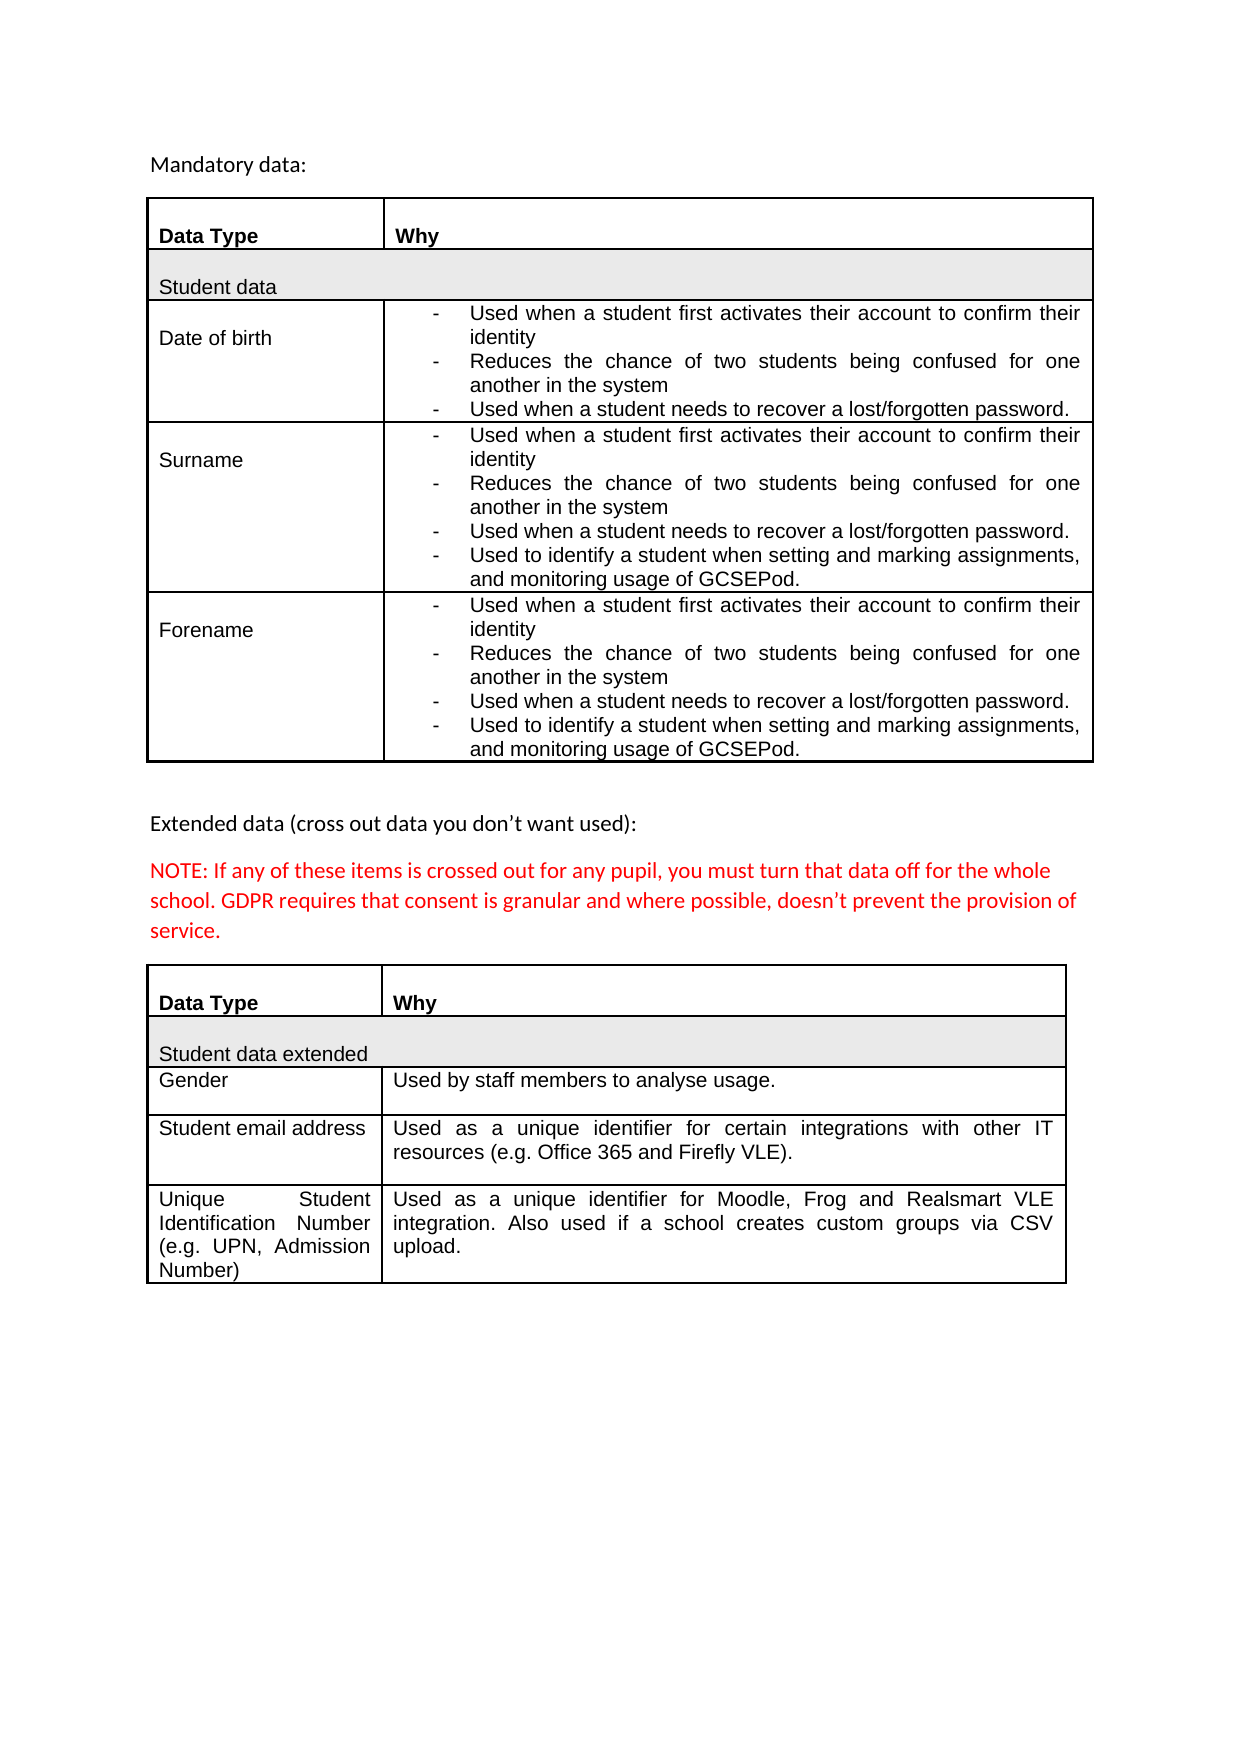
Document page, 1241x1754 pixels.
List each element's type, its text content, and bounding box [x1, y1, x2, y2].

text NOTE: If any of these items is crossed out for any pupil, you must turn that data off for the whole school. GDPR requires that consent is granular and where possible, doesn’t prevent the provision of service. [150, 856, 1090, 945]
table_cell Forename [149, 593, 383, 760]
table_cell Surname [149, 423, 383, 591]
text Extended data (cross out data you don’t want used): [150, 809, 1090, 837]
table_cell Student email address [149, 1116, 381, 1184]
table_cell Student data [149, 250, 1092, 299]
table_header Why [383, 966, 1065, 1014]
table_cell Used as a unique identifier for certain integrations with other IT resources (e.g. Office 365 and Firefly VLE). [383, 1116, 1065, 1184]
table_cell Used when a student first activates their account to confirm their identity Reduces the chance of two students being confused for one another in the system Used when a student needs to recover a lost/forgotten password. [385, 301, 1092, 421]
table_cell Used when a student first activates their account to confirm their identity Reduces the chance of two students being confused for one another in the system Used when a student needs to recover a lost/forgotten password. Used to identify a student when setting and marking assignments, and monitoring usage of GCSEPod. [385, 593, 1092, 760]
table_cell Used when a student first activates their account to confirm their identity Reduces the chance of two students being confused for one another in the system Used when a student needs to recover a lost/forgotten password. Used to identify a student when setting and marking assignments, and monitoring usage of GCSEPod. [385, 423, 1092, 591]
table_cell Student data extended [149, 1017, 1065, 1066]
table_cell Gender [149, 1068, 381, 1114]
table_cell Used by staff members to analyse usage. [383, 1068, 1065, 1114]
table_header Why [385, 199, 1092, 248]
table_cell Unique Student Identification Number (e.g. UPN, Admission Number) [149, 1186, 381, 1282]
text Mandatory data: [150, 150, 1090, 178]
table_header Data Type [149, 966, 381, 1014]
table_header Data Type [149, 199, 383, 248]
table_cell Date of birth [149, 301, 383, 421]
table_cell Used as a unique identifier for Moodle, Frog and Realsmart VLE integration. Also used if a school creates custom groups via CSV upload. [383, 1186, 1065, 1282]
